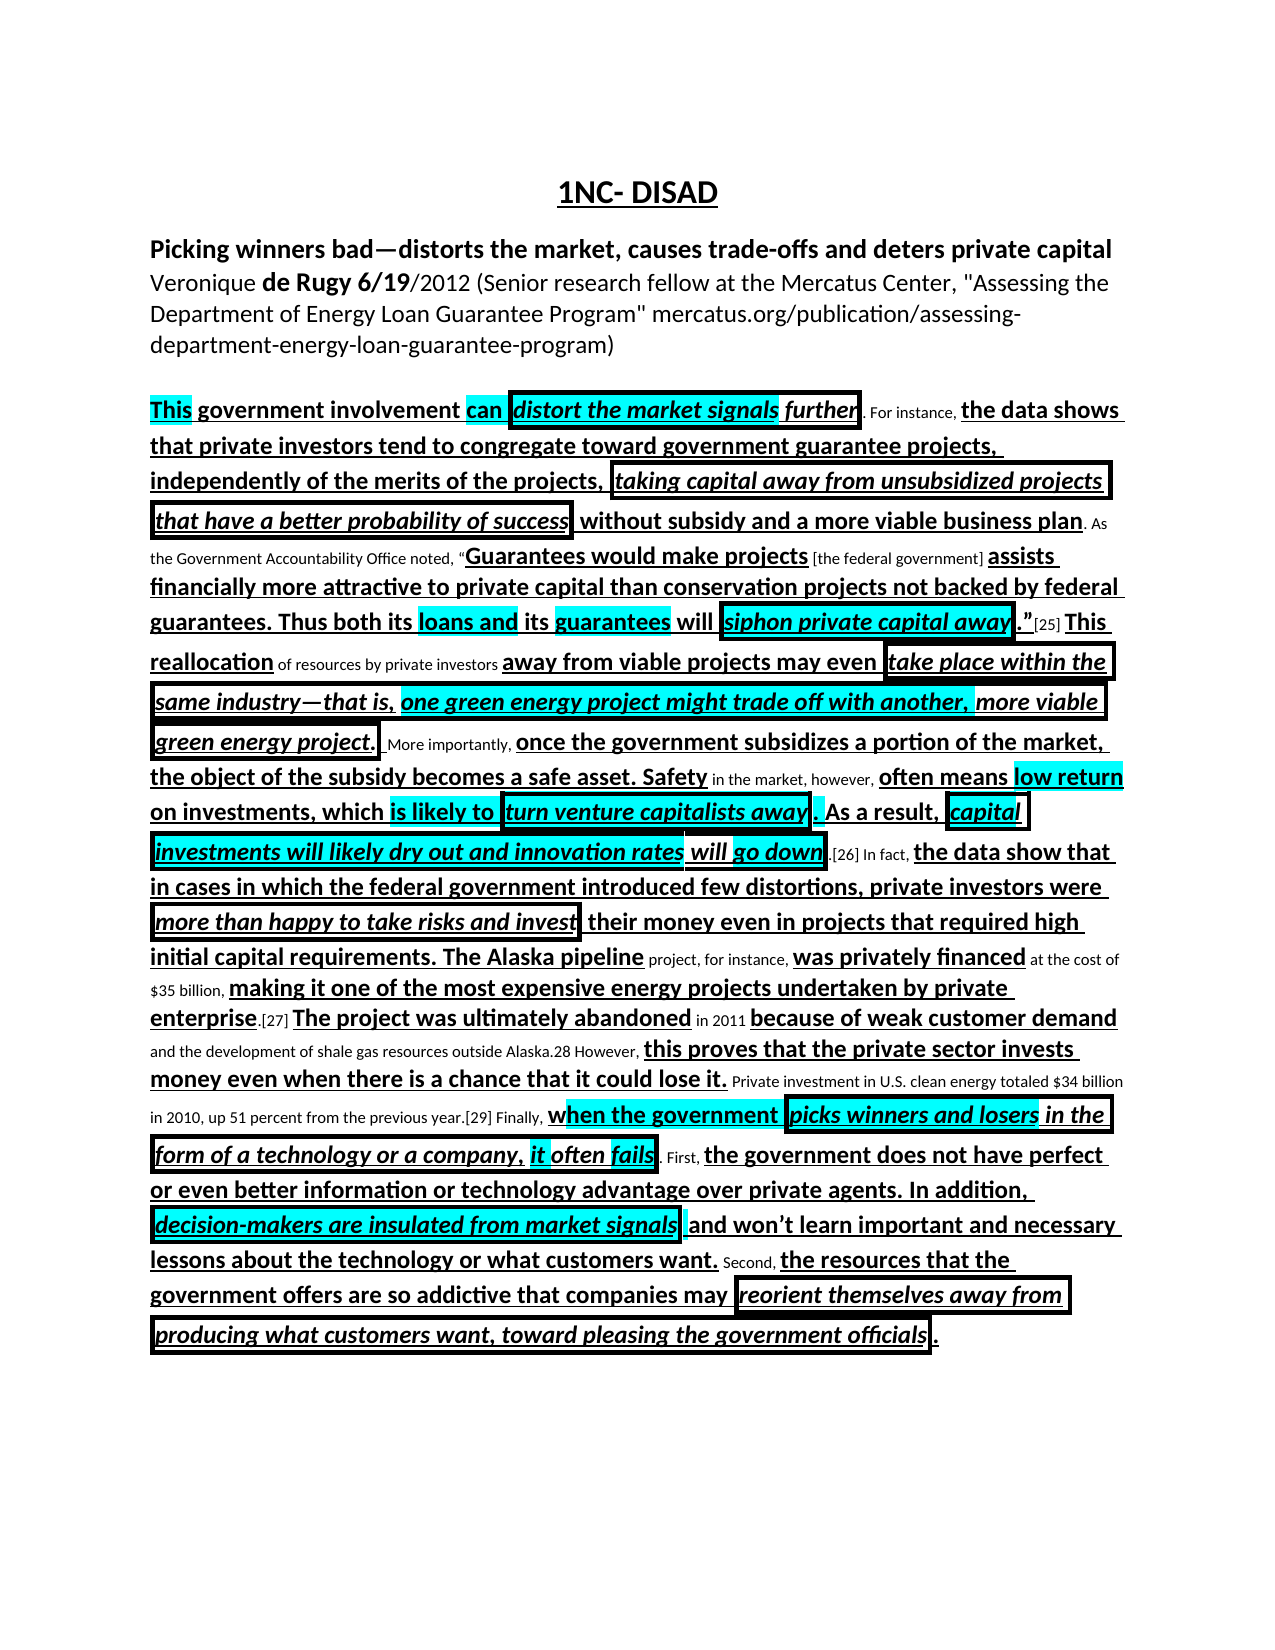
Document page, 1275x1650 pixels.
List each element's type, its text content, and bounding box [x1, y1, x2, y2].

text This government involvement can distort the market signals further. For instance, the data shows that private investors tend to congregate toward government guarantee projects, independently of the merits of the projects, taking capital away from unsubsidized projects that have a better probability of success without subsidy and a more viable business plan. As the Government Accountability Office noted, “Guarantees would make projects [the federal government] assists financially more attractive to private capital than conservation projects not backed by federal guarantees. Thus both its loans and its guarantees will siphon private capital away.”[25] This reallocation of resources by private investors away from viable projects may even take place within the same industry—that is, one green energy project might trade off with another, more viable green energy project. More importantly, once the government subsidizes a portion of the market, the object of the subsidy becomes a safe asset. Safety in the market, however, often means low return on investments, which is likely to turn venture capitalists away. As a result, capital investments will likely dry out and innovation rates will go down.[26] In fact, the data show that in cases in which the federal government introduced few distortions, private investors were more than happy to take risks and invest their money even in projects that required high initial capital requirements. The Alaska pipeline project, for instance, was privately financed at the cost of $35 billion, making it one of the most expensive energy projects undertaken by private enterprise.[27] The project was ultimately abandoned in 2011 because of weak customer demand and the development of shale gas resources outside Alaska.28 However, this proves that the private sector invests money even when there is a chance that it could lose it. Private investment in U.S. clean energy totaled $34 billion in 2010, up 51 percent from the previous year.[29] Finally, when the government picks winners and losers in the form of a technology or a company, it often fails. First, the government does not have perfect or even better information or technology advantage over private agents. In addition, decision-makers are insulated from market signals and won’t learn important and necessary lessons about the technology or what customers want. Second, the resources that the government offers are so addictive that companies may reorient themselves away from producing what customers want, toward pleasing the government officials. [150, 598, 1125, 1355]
text Veronique de Rugy 6/19/2012 (Senior research fellow at the Mercatus Center, "Assessing the Department of Energy Loan Guarantee Program" mercatus.org/publication/assessing-department-energy-loan-guarantee-program) [150, 265, 1125, 359]
subtitle Picking winners bad—distorts the market, causes trade-offs and deters private capital [150, 232, 1125, 265]
subtitle 1NC- DISAD [150, 171, 1125, 212]
text This government involvement can distort the market signals further. For instance, the data shows that private investors tend to congregate toward government guarantee projects, independently of the merits of the projects, taking capital away from unsubsidized projects that have a better probability of success without subsidy and a more viable business plan. As the Government Accountability Office noted, “Guarantees would make projects [the federal government] assists financially more attractive to private capital than conservation projects not backed by federal guarantees. Thus both its loans and its guarantees will siphon private capital away.”[25] This reallocation of resources by private investors away from viable projects may even take place within the same industry—that is, one green energy project might trade off with another, more viable green energy project. More importantly, once the government subsidizes a portion of the market, the object of the subsidy becomes a safe asset. Safety in the market, however, often means low return on investments, which is likely to turn venture capitalists away. As a result, capital investments will likely dry out and innovation rates will go down.[26] In fact, the data show that in cases in which the federal government introduced few distortions, private investors were more than happy to take risks and invest their money even in projects that required high initial capital requirements. The Alaska pipeline project, for instance, was privately financed at the cost of $35 billion, making it one of the most expensive energy projects undertaken by private enterprise.[27] The project was ultimately abandoned in 2011 because of weak customer demand and the development of shale gas resources outside Alaska.28 However, this proves that the private sector invests money even when there is a chance that it could lose it. Private investment in U.S. clean energy totaled $34 billion in 2010, up 51 percent from the previous year.[29] Finally, when the government picks winners and losers in the form of a technology or a company, it often fails. First, the government does not have perfect or even better information or technology advantage over private agents. In addition, decision-makers are insulated from market signals and won’t learn important and necessary lessons about the technology or what customers want. Second, the resources that the government offers are so addictive that companies may reorient themselves away from producing what customers want, toward pleasing the government officials. [150, 390, 1125, 597]
